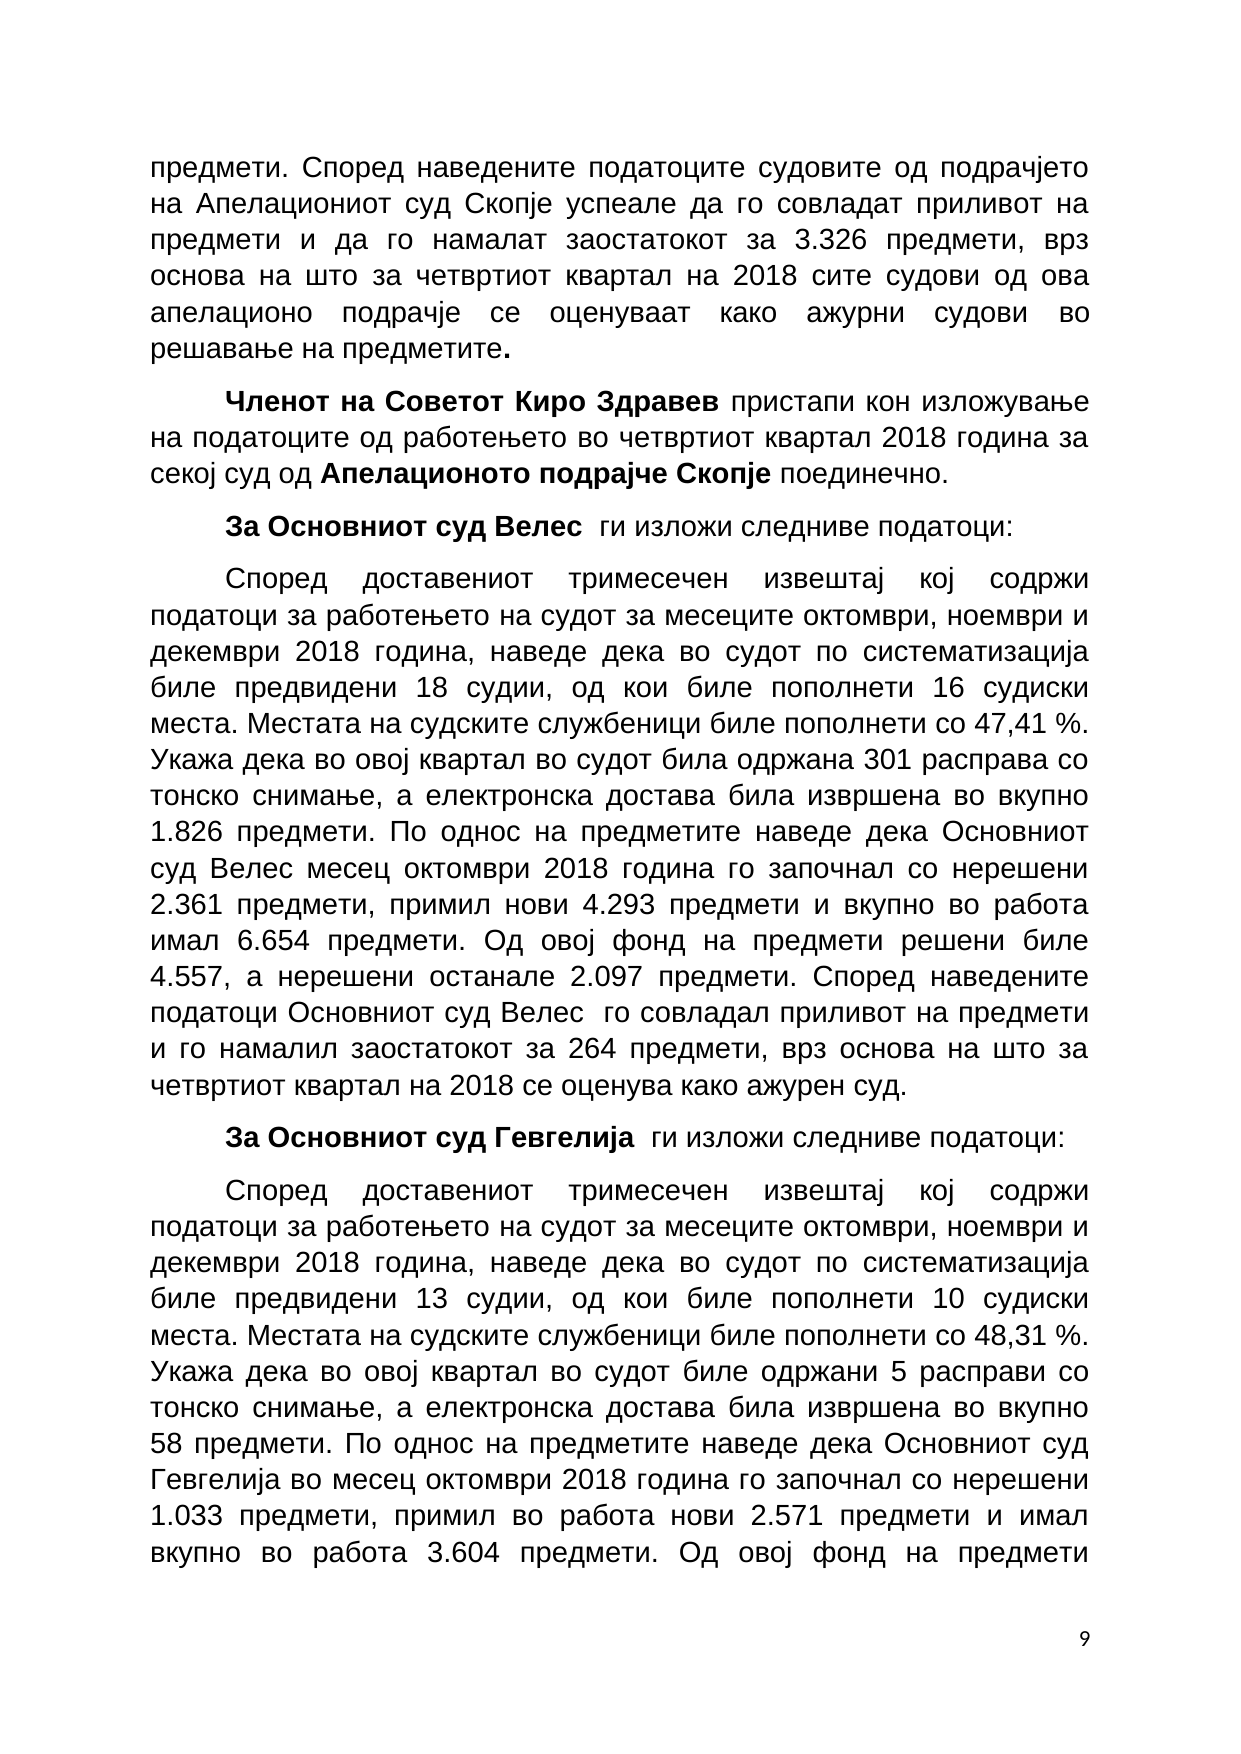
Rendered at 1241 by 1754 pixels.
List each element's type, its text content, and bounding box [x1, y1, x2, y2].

text За Основниот суд Гевгелија ги изложи следниве податоци: [150, 1120, 1090, 1154]
text За Основниот суд Велес ги изложи следниве податоци: [150, 509, 1090, 542]
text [150, 150, 1090, 364]
text Членот на Советот Киро Здравев пристапи кон изложување на податоците од работењето во четвртиот квартал 2018 година за секој суд од Апелационото подрајче Скопје поединечно. [150, 383, 1090, 489]
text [150, 1173, 1090, 1568]
text Според доставениот тримесечен извештај кој содржи податоци за работењето на судот за месеците октомври, ноември и декември 2018 година, наведе дека во судот по систематизација биле предвидени 18 судии, од кои биле пополнети 16 судиски места. Местата на судските службеници биле пополнети со 47,41 %. Укажа дека во овој квартал во судот била одржана 301 расправа со тонско снимање, а електронска достава била извршена во вкупно 1.826 предмети. По однос на предметите наведе дека Основниот суд Велес месец октомври 2018 година го започнал со нерешени 2.361 предмети, примил нови 4.293 предмети и вкупно во работа имал 6.654 предмети. Од овој фонд на предмети решени биле 4.557, а нерешени останале 2.097 предмети. Според наведените податоци Основниот суд Велес го совладал приливот на предмети и го намалил заостатокот за 264 предмети, врз основа на што за четвртиот квартал на 2018 се оценува како ажурен суд. [150, 561, 1090, 1101]
